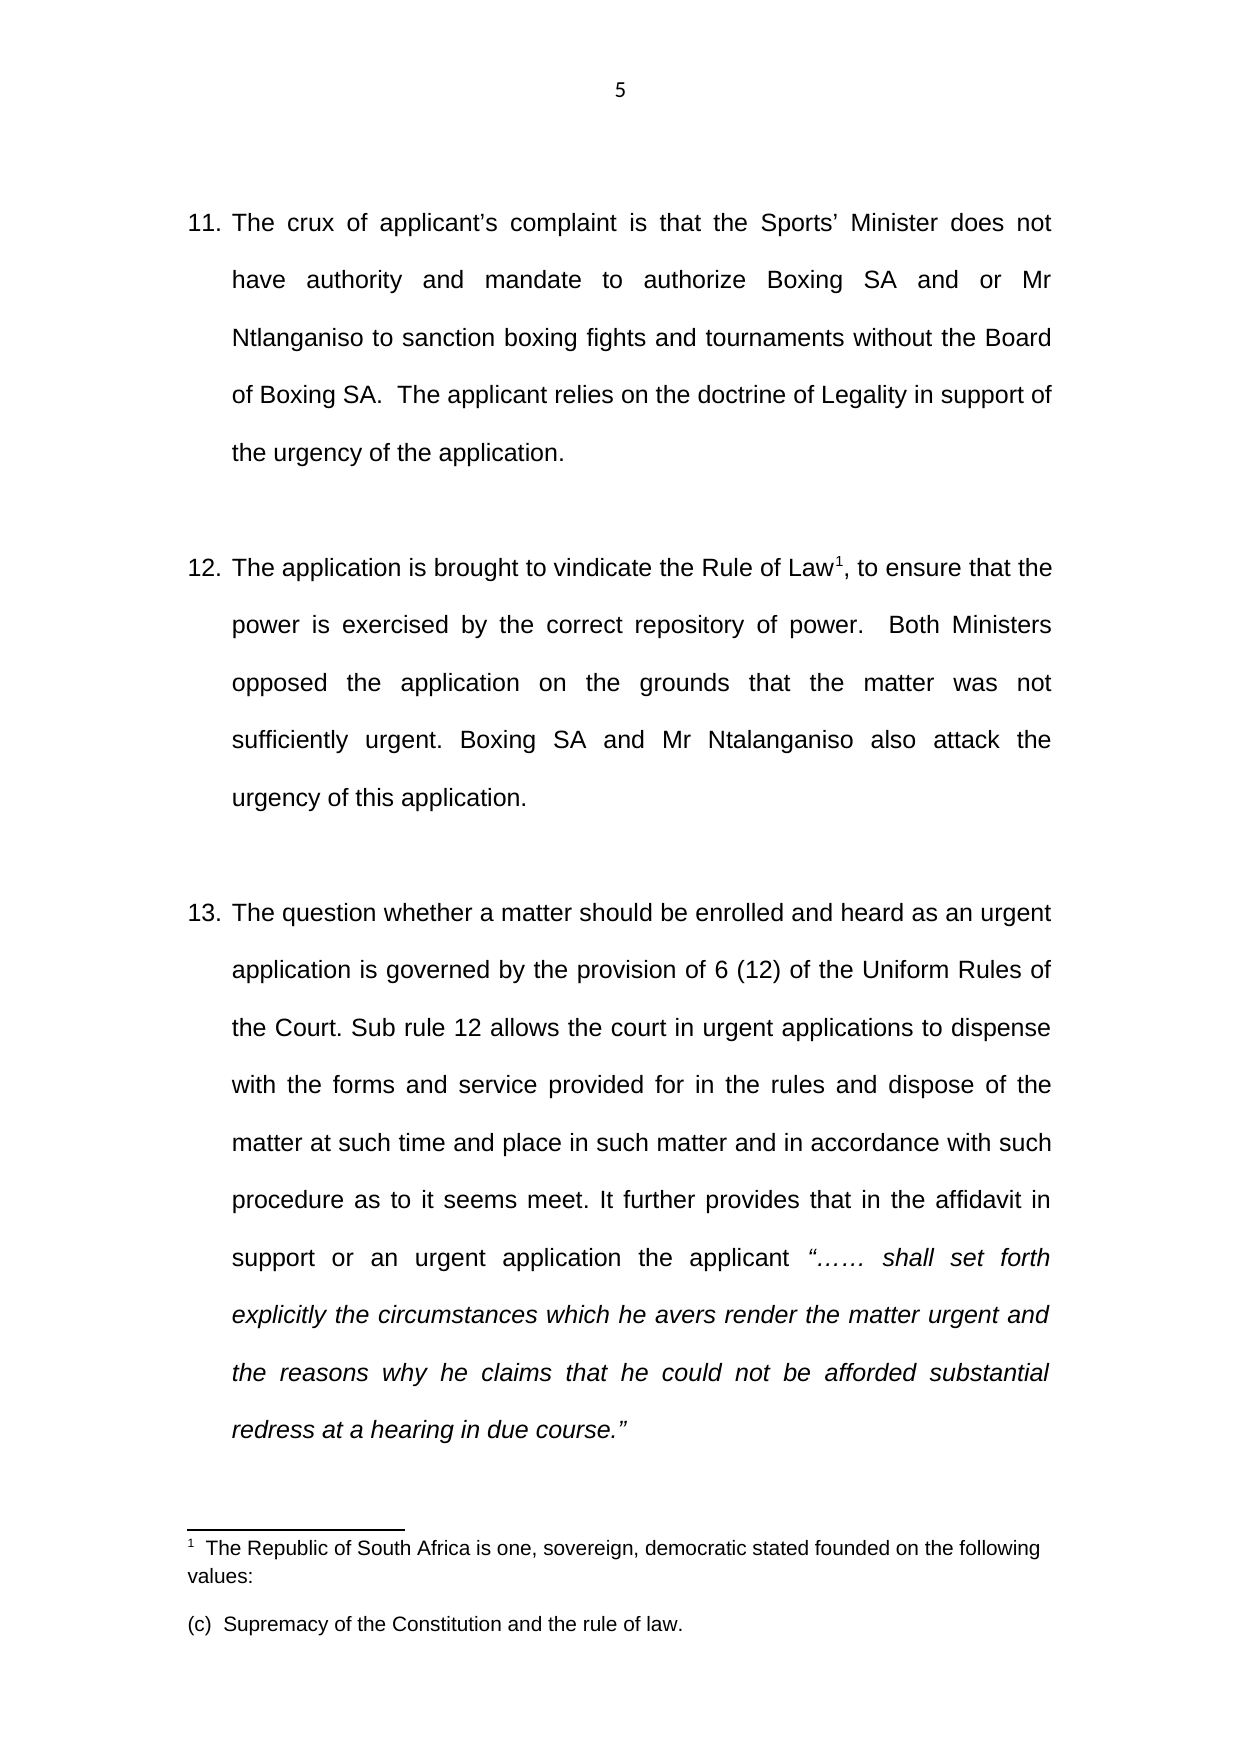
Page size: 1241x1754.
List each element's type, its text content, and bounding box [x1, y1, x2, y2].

text 13. The question whether a matter should be enrolled and heard as an urgent application is governed by the provision of 6 (12) of the Uniform Rules of the Court. Sub rule 12 allows the court in urgent applications to dispense with the forms and service provided for in the rules and dispose of the matter at such time and place in such matter and in accordance with such procedure as to it seems meet. It further provides that in the affidavit in support or an urgent application the applicant “…… shall set forth explicitly the circumstances which he avers render the matter urgent and the reasons why he claims that he could not be afforded substantial redress at a hearing in due course.” [187, 897, 1053, 1444]
text 11. The crux of applicant’s complaint is that the Sports’ Minister does not have authority and mandate to authorize Boxing SA and or Mr Ntlanganiso to sanction boxing fights and tournaments without the Board of Boxing SA. The applicant relies on the doctrine of Legality in support of the urgency of the application. [187, 207, 1053, 466]
text 12. The application is brought to vindicate the Rule of Law, to ensure that the power is exercised by the correct repository of power. Both Ministers opposed the application on the grounds that the matter was not sufficiently urgent. Boxing SA and Mr Ntalanganiso also attack the urgency of this application. [187, 552, 1053, 811]
